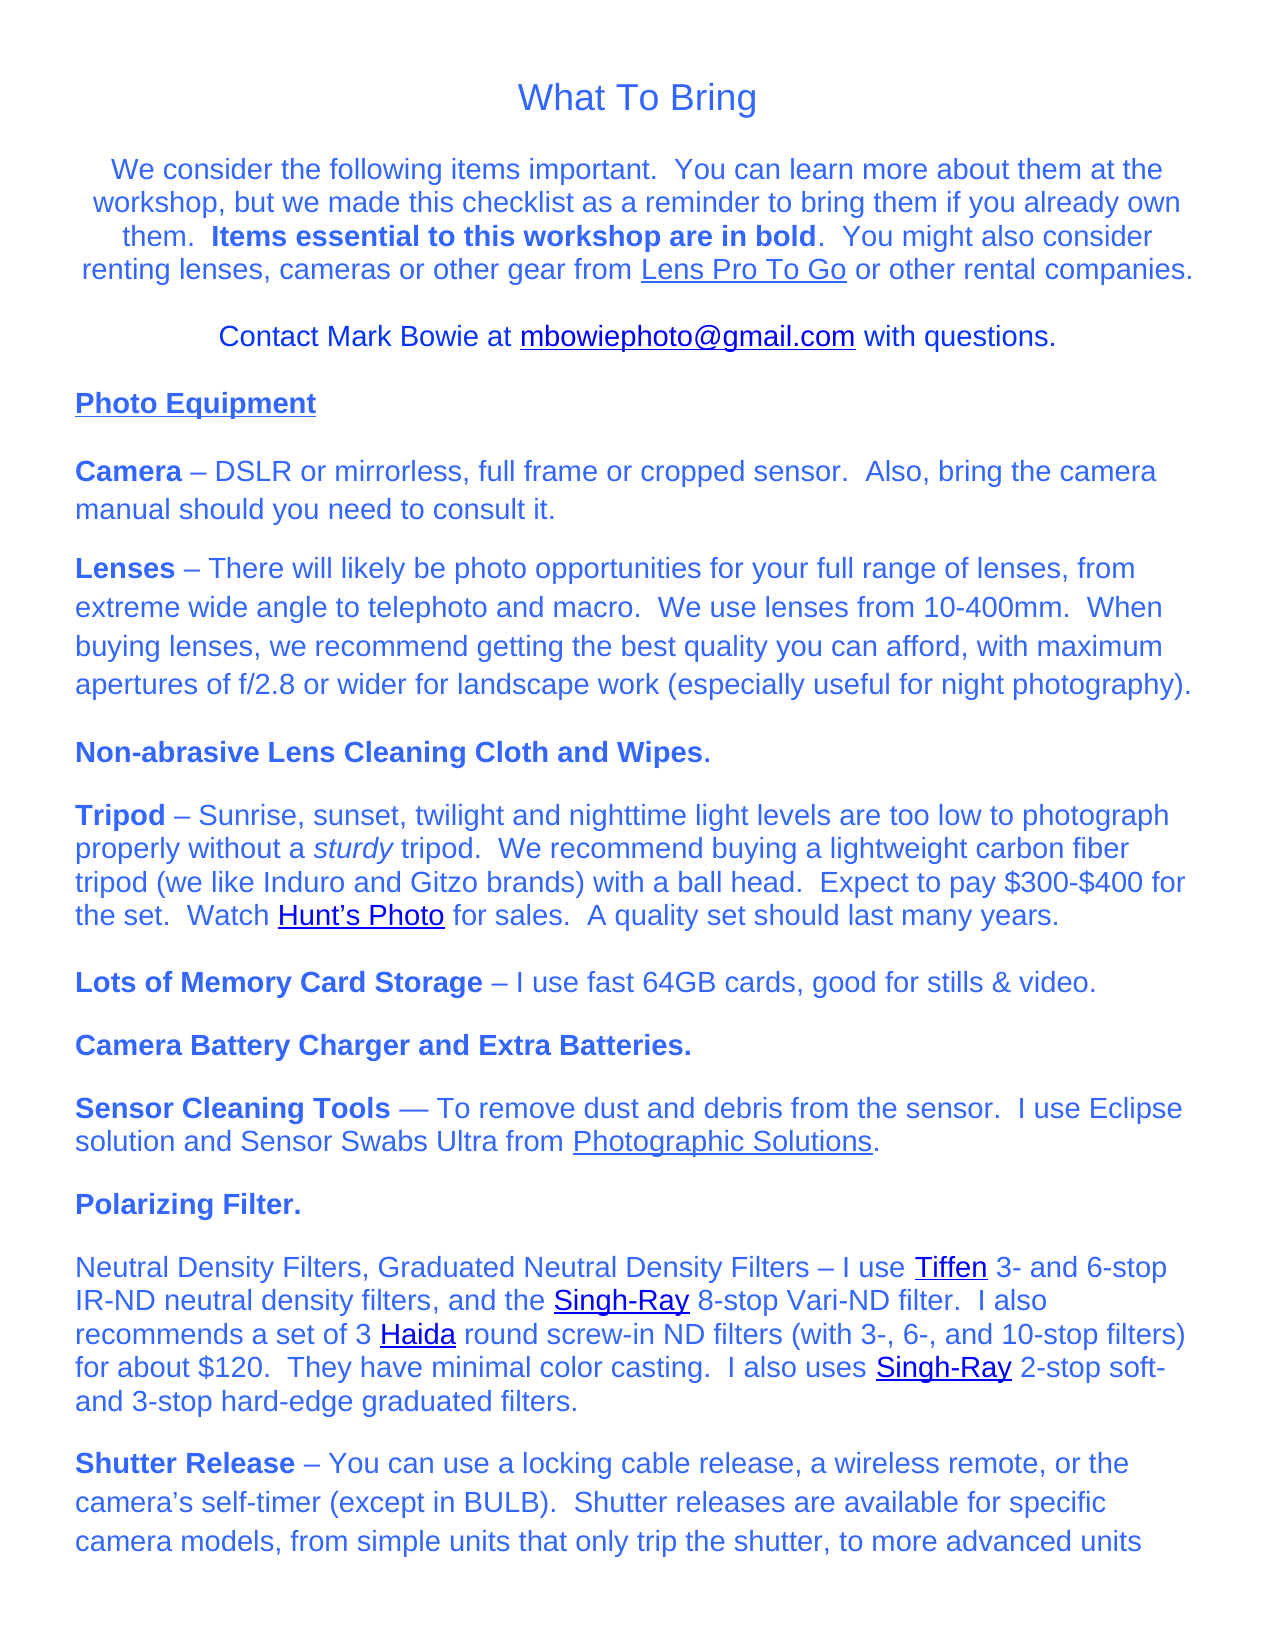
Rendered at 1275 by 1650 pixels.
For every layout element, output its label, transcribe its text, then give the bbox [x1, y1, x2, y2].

text Contact Mark Bowie at mbowiephoto@gmail.com with questions. [75, 319, 1200, 353]
text Polarizing Filter. [75, 1187, 1200, 1220]
text Sensor Cleaning Tools — To remove dust and debris from the sensor. I use Eclipse solution and Sensor Swabs Ultra from Photographic Solutions. [75, 1091, 1200, 1158]
text What To Bring [75, 75, 1200, 118]
text We consider the following items important. You can learn more about them at the workshop, but we made this checklist as a reminder to bring them if you already own them. Items essential to this workshop are in bold. You might also consider renting lenses, cameras or other gear from Lens Pro To Go or other rental companies. [75, 152, 1200, 286]
text Tripod – Sunrise, sunset, twilight and nighttime light levels are too low to photograph properly without a sturdy tripod. We recommend buying a lightweight carbon fiber tripod (we like Induro and Gitzo brands) with a ball head. Expect to pay $300-$400 for the set. Watch Hunt’s Photo for sales. A quality set should last many years. [75, 797, 1200, 932]
text Neutral Density Filters, Graduated Neutral Density Filters – I use Tiffen 3- and 6-stop IR-ND neutral density filters, and the Singh-Ray 8-stop Vari-ND filter. I also recommends a set of 3 Haida round screw-in ND filters (with 3-, 6-, and 10-stop filters) for about $120. They have minimal color casting. I also uses Singh-Ray 2-stop soft- and 3-stop hard-edge graduated filters. [75, 1249, 1200, 1417]
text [75, 1446, 1200, 1557]
text Lots of Memory Card Storage – I use fast 64GB cards, good for stills & video. [75, 965, 1200, 999]
text Camera – DSLR or mirrorless, full frame or cropped sensor. Also, bring the camera manual should you need to consult it. [75, 453, 1200, 526]
text Non-abrasive Lens Cleaning Cloth and Wipes. [75, 735, 1200, 768]
text Camera Battery Charger and Extra Batteries. [75, 1028, 1200, 1061]
text Lenses – There will likely be photo opportunities for your full range of lenses, from extreme wide angle to telephoto and macro. We use lenses from 10-400mm. When buying lenses, we recommend getting the best quality you can afford, with maximum apertures of f/2.8 or wider for landscape work (especially useful for night photography). [75, 551, 1200, 701]
text Photo Equipment [75, 386, 1200, 420]
